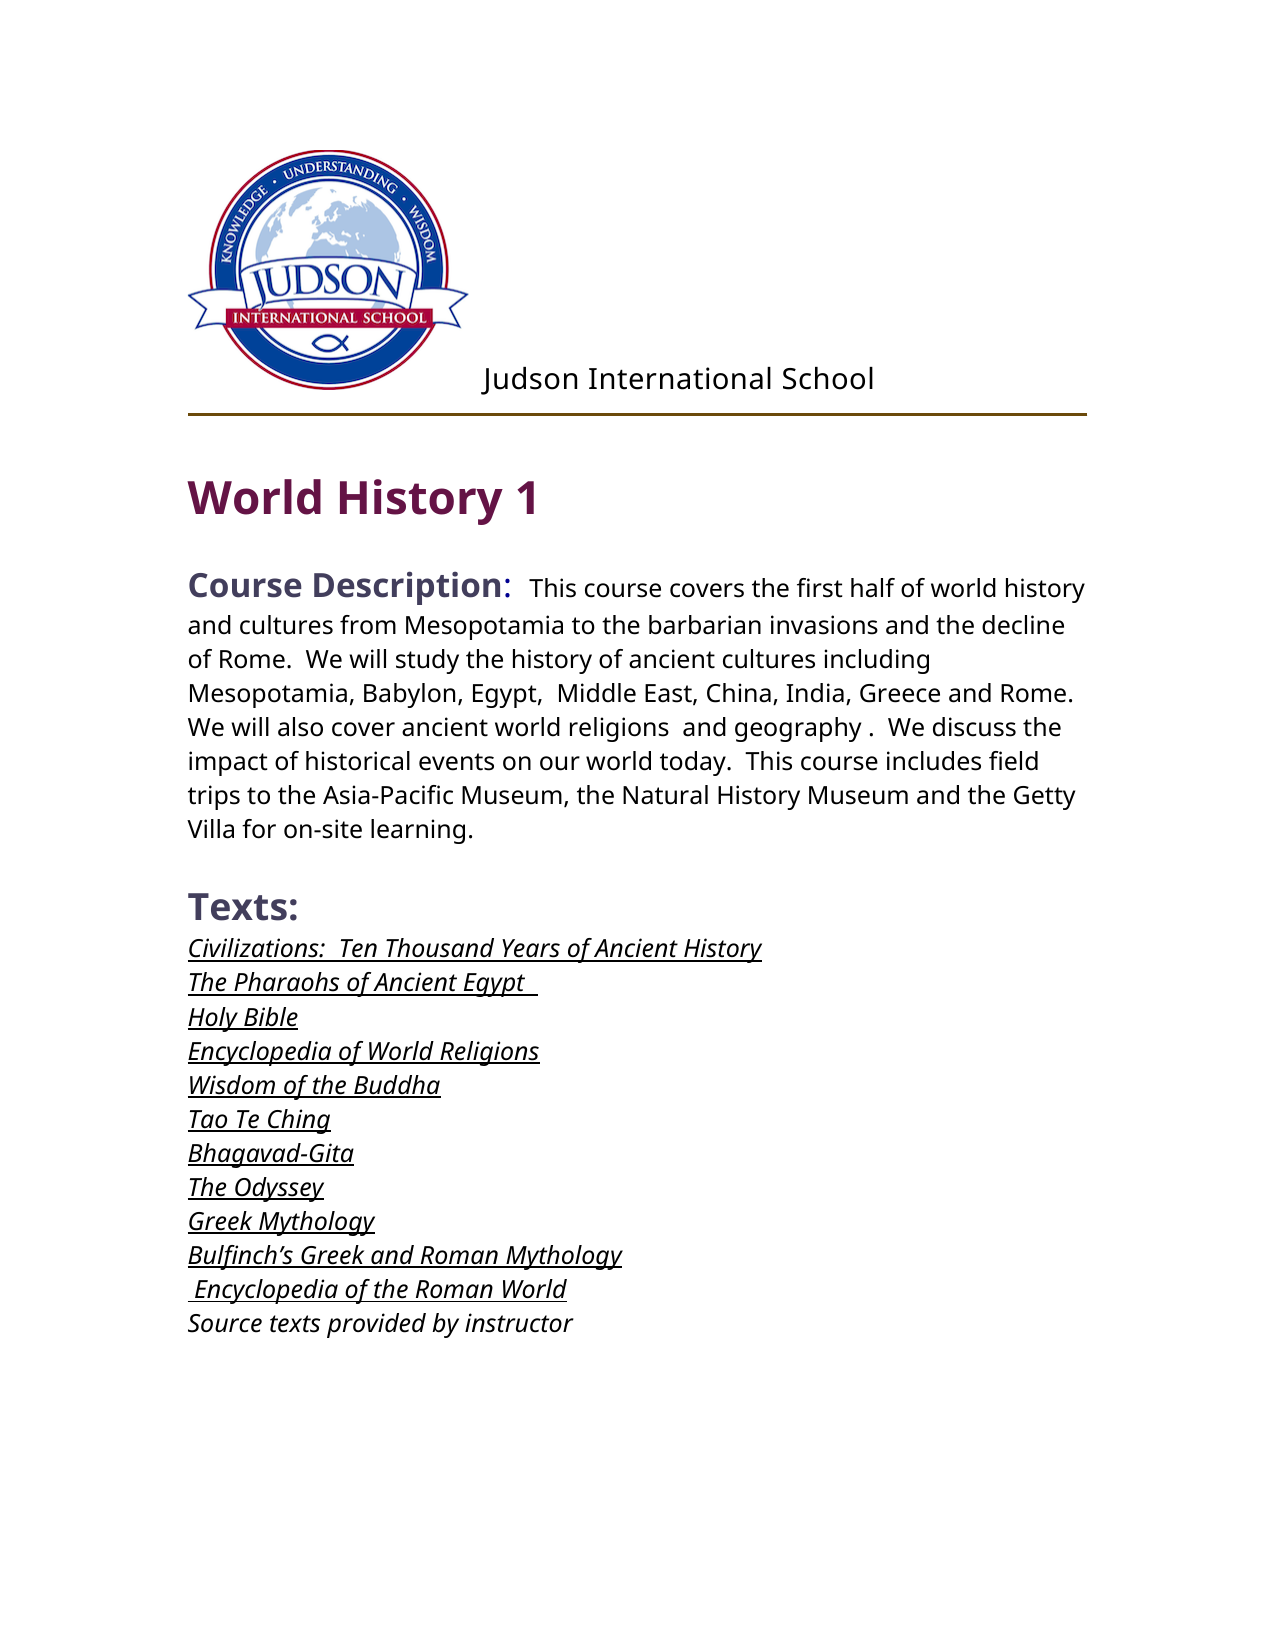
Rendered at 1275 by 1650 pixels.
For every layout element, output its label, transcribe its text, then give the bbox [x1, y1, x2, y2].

text Holy Bible [187, 999, 1087, 1033]
text Texts: [187, 880, 1087, 931]
text Encyclopedia of World Religions [187, 1033, 1087, 1067]
text Greek Mythology [187, 1203, 1087, 1238]
text Bulfinch’s Greek and Roman Mythology [187, 1238, 1087, 1272]
text Bhagavad-Gita [187, 1135, 1087, 1169]
text Course Description: This course covers the first half of world history and cultures from Mesopotamia to the barbarian invasions and the decline of Rome. We will study the history of ancient cultures including Mesopotamia, Babylon, Egypt, Middle East, China, India, Greece and Rome. We will also cover ancient world religions and geography . We discuss the impact of historical events on our world today. This course includes field trips to the Asia-Pacific Museum, the Natural History Museum and the Getty Villa for on-site learning. [187, 562, 1087, 846]
text Encyclopedia of the Roman World [187, 1272, 1087, 1306]
text The Odyssey [187, 1169, 1087, 1203]
text Tao Te Ching [187, 1101, 1087, 1135]
text The Pharaohs of Ancient Egypt [187, 965, 1087, 999]
text Source texts provided by instructor [187, 1306, 1087, 1340]
picture [187, 150, 469, 390]
text Civilizations: Ten Thousand Years of Ancient History [187, 931, 1087, 965]
subtitle World History 1 [187, 466, 1087, 528]
text Wisdom of the Buddha [187, 1067, 1087, 1101]
